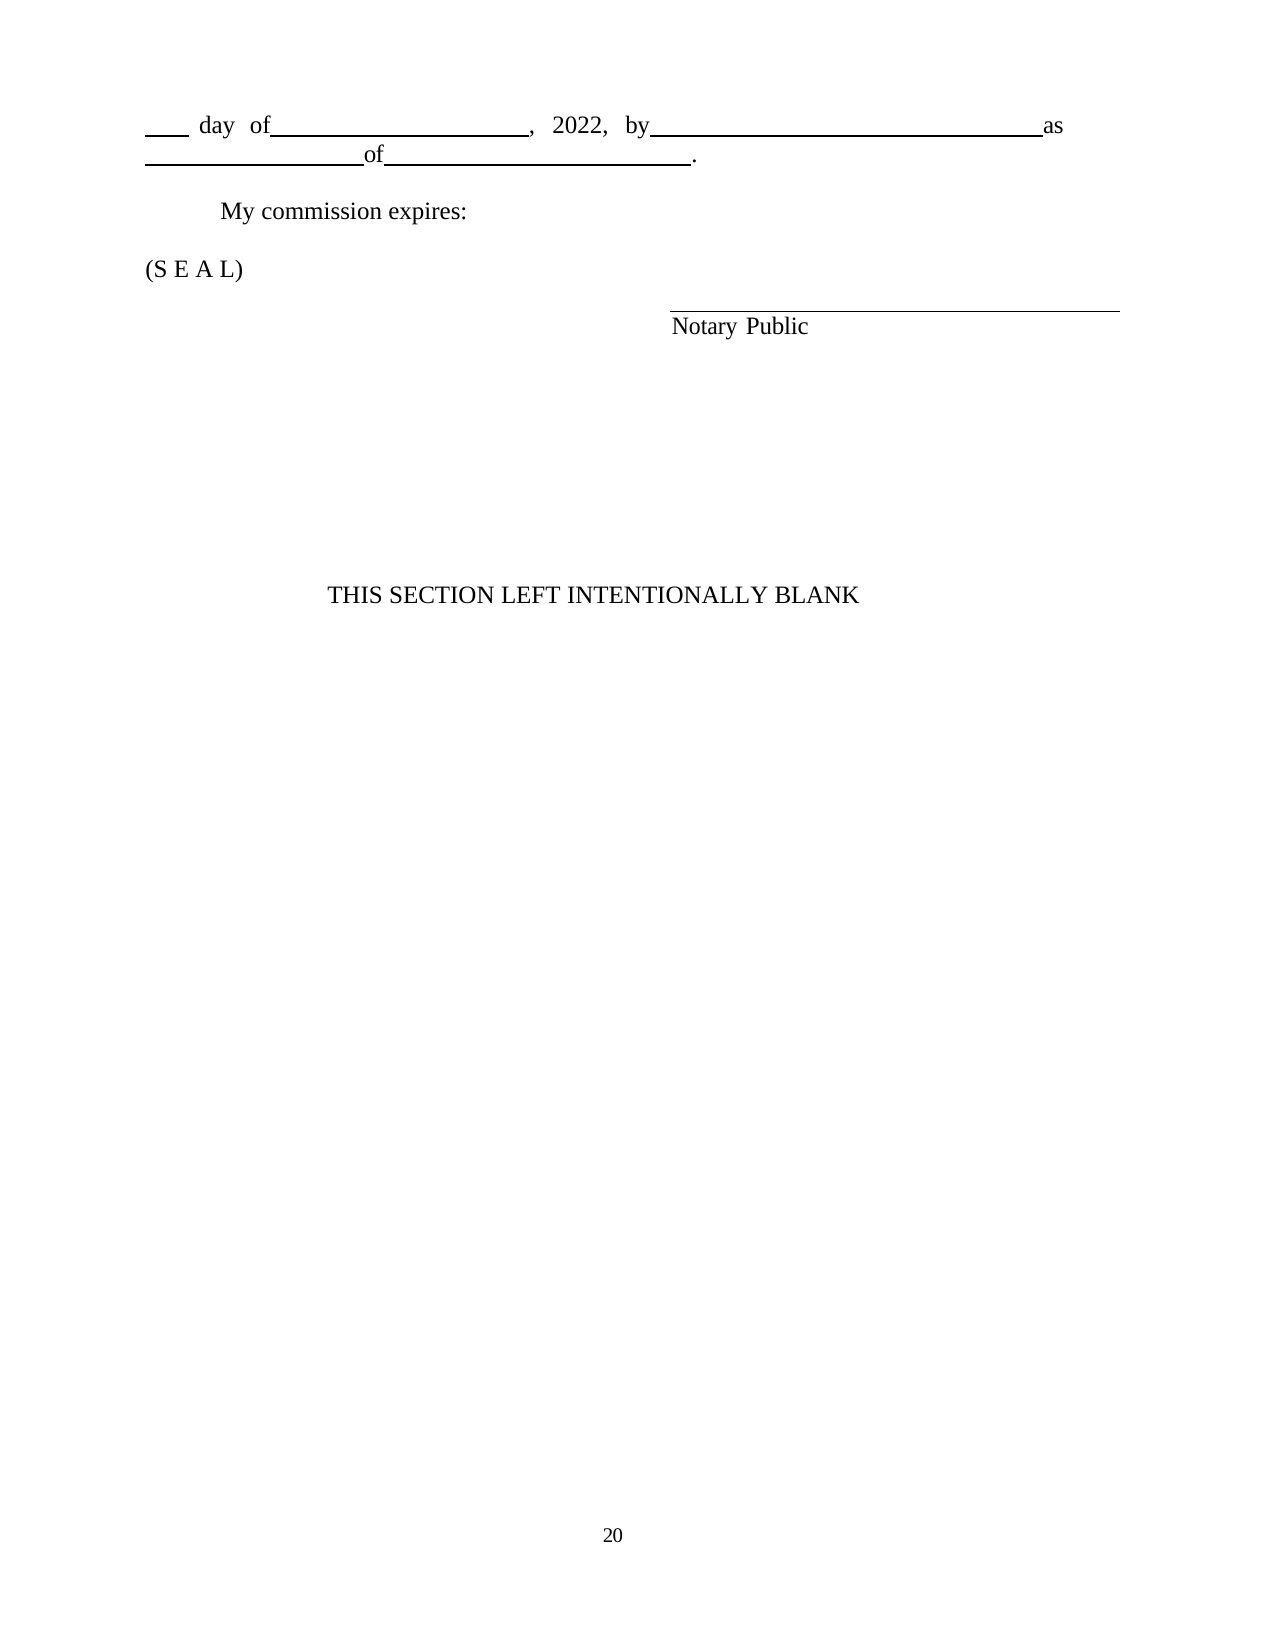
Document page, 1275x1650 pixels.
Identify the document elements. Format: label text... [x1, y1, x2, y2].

text My commission expires: (S E A L) [145, 196, 484, 283]
text day of , 2022, by as [145, 110, 1173, 139]
text Notary Public [464, 311, 1016, 340]
text THIS SECTION LEFT INTENTIONALLY BLANK [327, 580, 1173, 609]
text of . [145, 139, 1173, 168]
